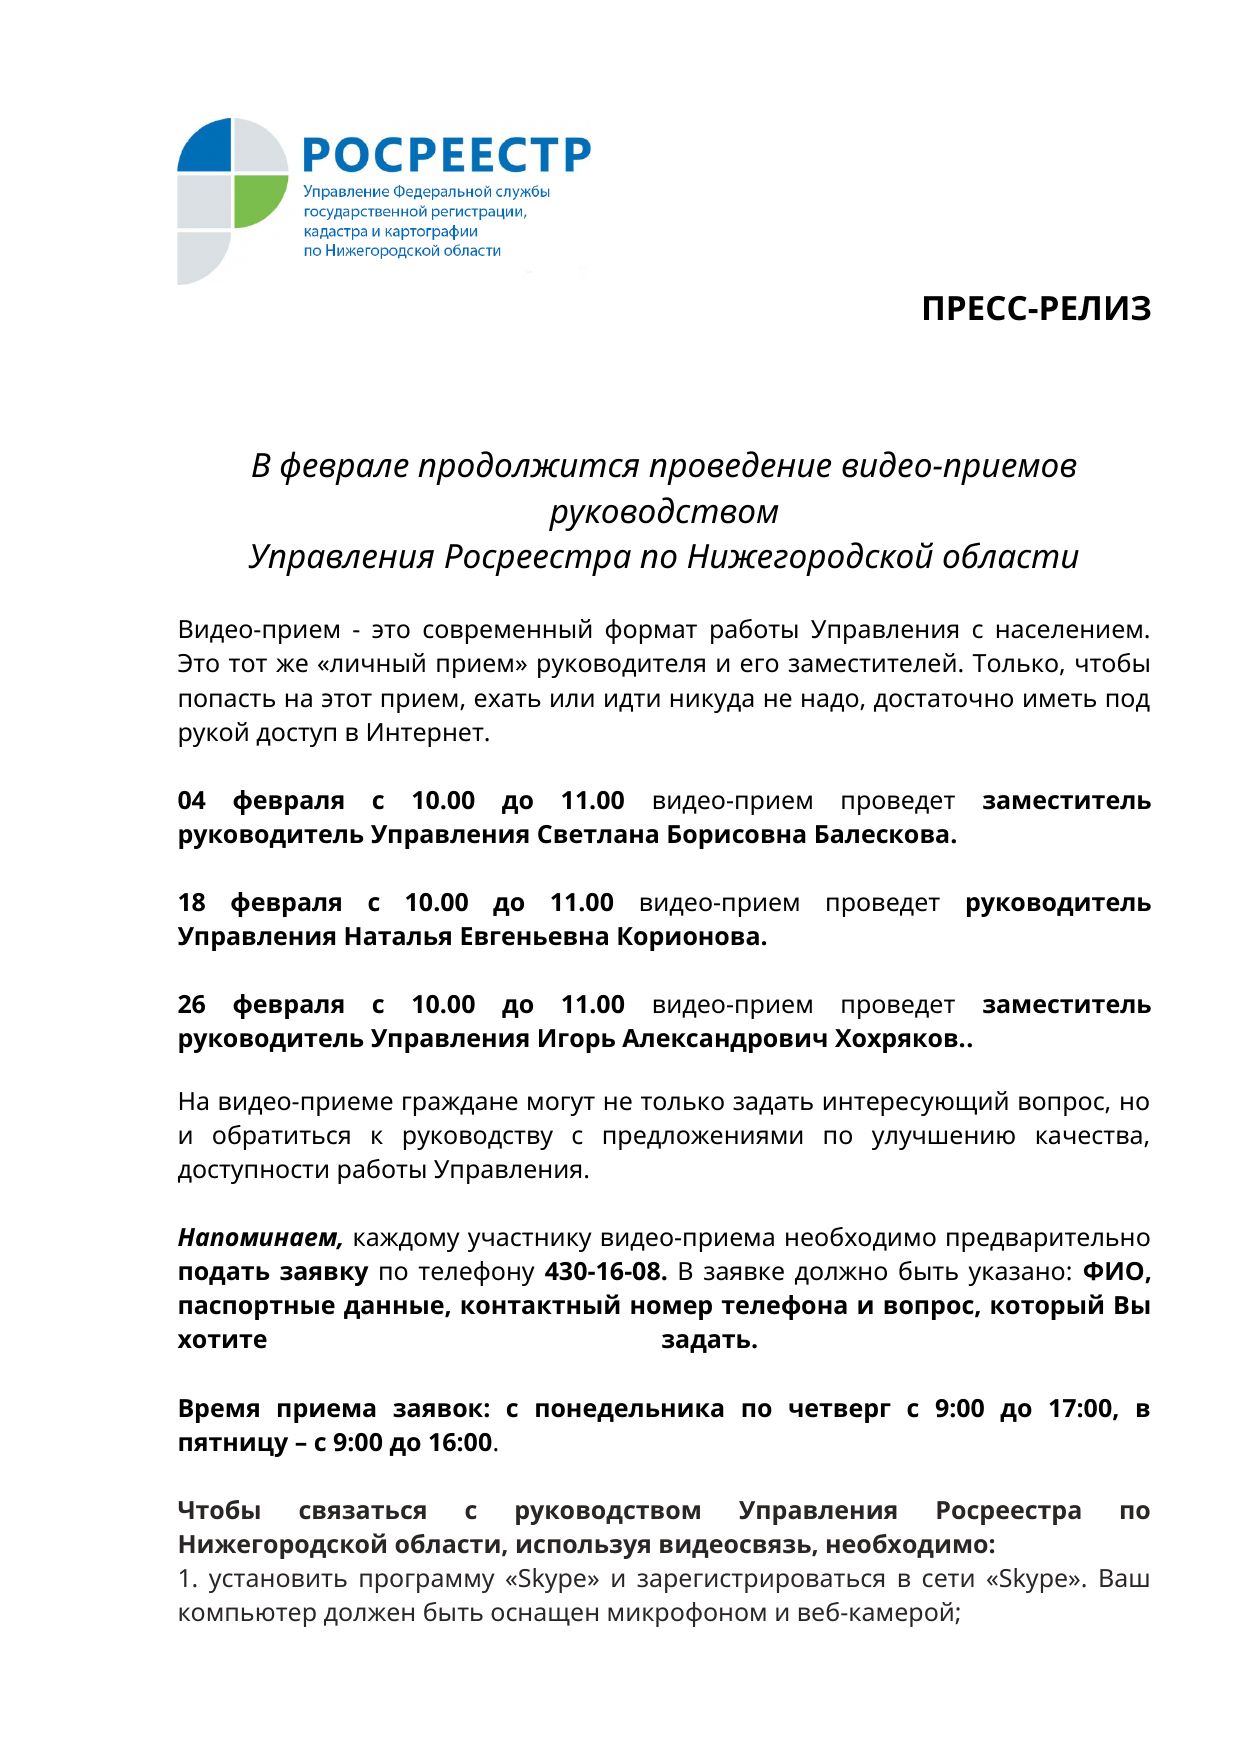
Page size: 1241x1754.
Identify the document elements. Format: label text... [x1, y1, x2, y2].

picture [177, 118, 591, 285]
text В феврале продолжится проведение видео-приемов руководством [177, 442, 1152, 533]
text Видео-прием - это современный формат работы Управления с населением. Это тот же «личный прием» руководителя и его заместителей. Только, чтобы попасть на этот прием, ехать или идти никуда не надо, достаточно иметь под рукой доступ в Интернет. [177, 612, 1152, 748]
text 04 февраля с 10.00 до 11.00 видео-прием проведет заместитель руководитель Управления Светлана Борисовна Балескова. [177, 782, 1152, 851]
text 18 февраля с 10.00 до 11.00 видео-прием проведет руководитель Управления Наталья Евгеньевна Корионова. [177, 884, 1152, 953]
text 1. установить программу «Skype» и зарегистрироваться в сети «Skype». Ваш компьютер должен быть оснащен микрофоном и веб-камерой; [177, 1561, 1152, 1629]
text ПРЕСС-РЕЛИЗ [177, 284, 1152, 330]
text Чтобы связаться с руководством Управления Росреестра по Нижегородской области, используя видеосвязь, необходимо: [177, 1492, 1152, 1561]
text На видео-приеме граждане могут не только задать интересующий вопрос, но и обратиться к руководству с предложениями по улучшению качества, доступности работы Управления. [177, 1084, 1152, 1186]
text 26 февраля с 10.00 до 11.00 видео-прием проведет заместитель руководитель Управления Игорь Александрович Хохряков.. [177, 987, 1152, 1055]
text Напоминаем, каждому участнику видео-приема необходимо предварительно подать заявку по телефону 430-16-08. В заявке должно быть указано: ФИО, паспортные данные, контактный номер телефона и вопрос, который Вы хотите задать. Время приема заявок: с понедельника по четверг с 9:00 до 17:00, в пятницу – с 9:00 до 16:00. [177, 1220, 1152, 1458]
text Управления Росреестра по Нижегородской области [177, 533, 1152, 578]
